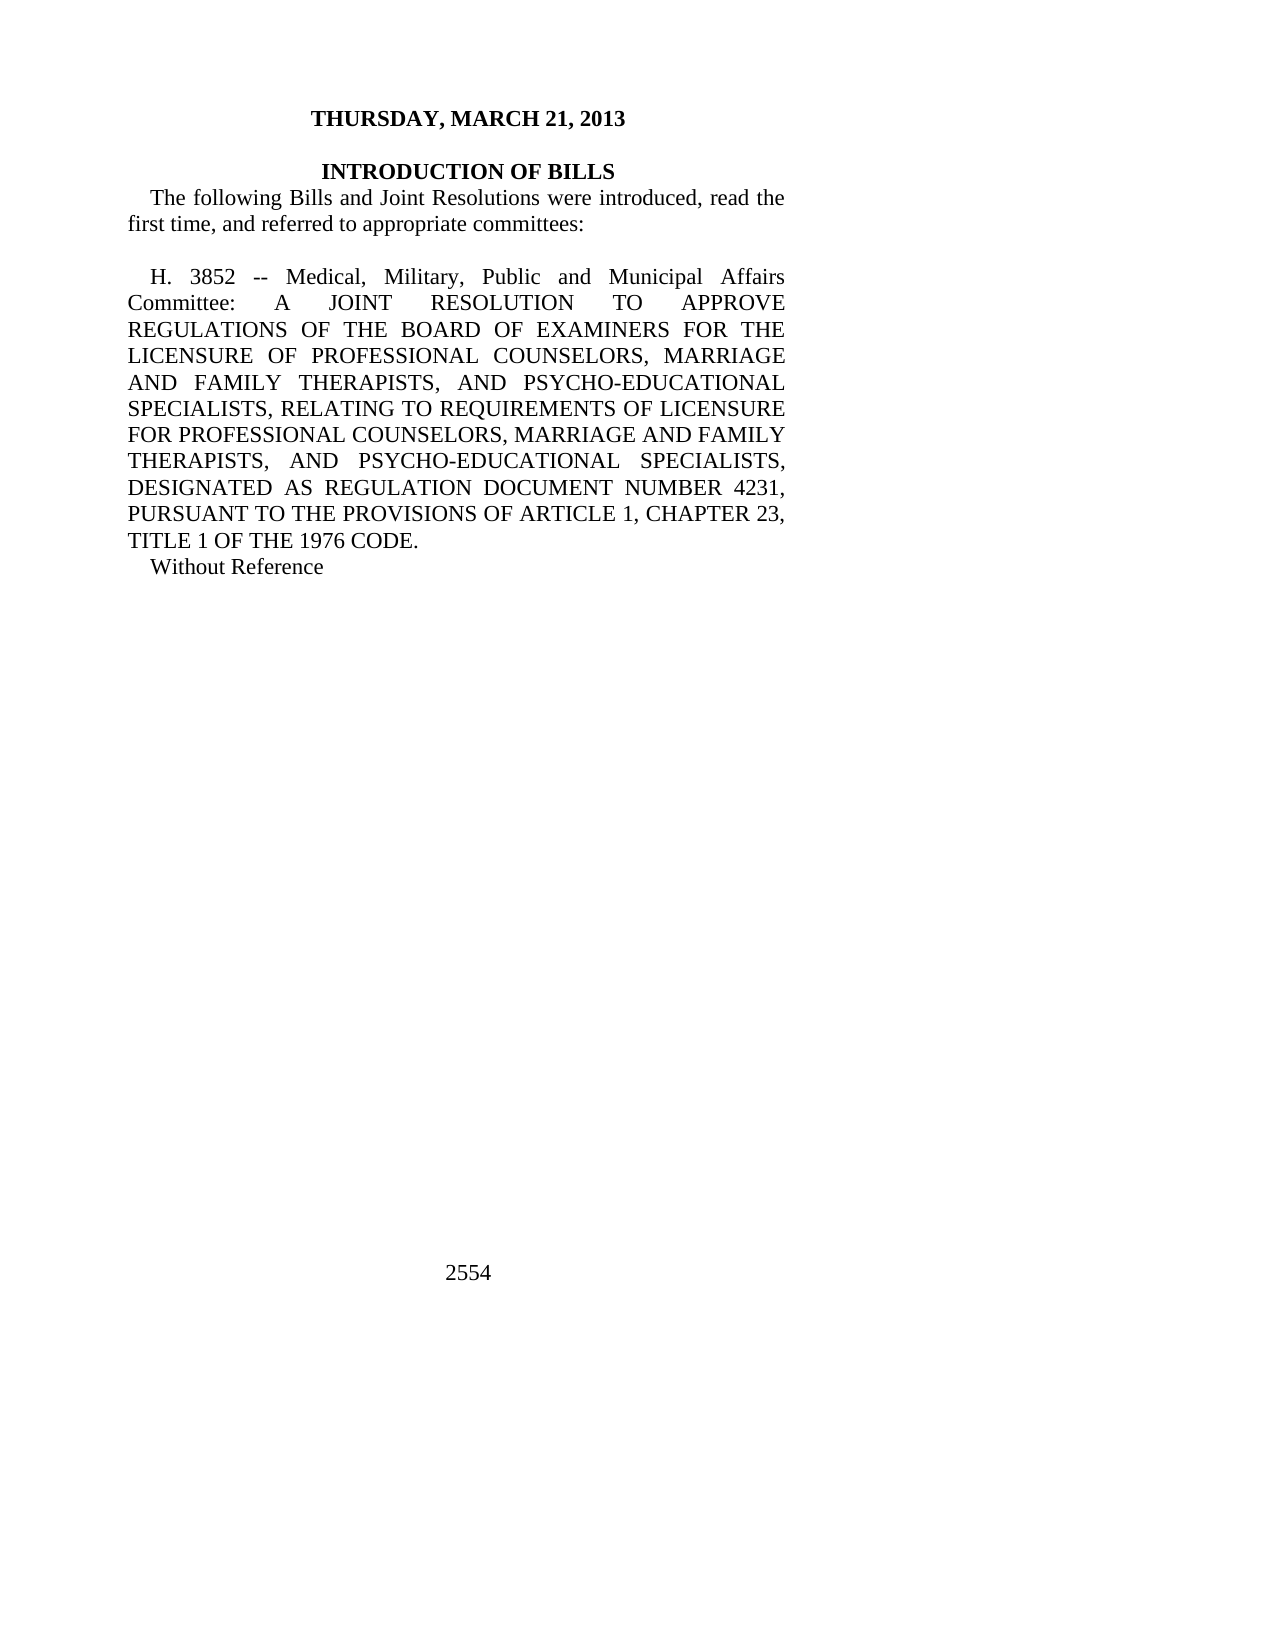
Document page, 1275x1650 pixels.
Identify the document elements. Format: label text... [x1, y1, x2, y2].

text Without Reference [127, 553, 786, 579]
text INTRODUCTION OF BILLS [127, 158, 786, 184]
text The following Bills and Joint Resolutions were introduced, read the first time, and referred to appropriate committees: [127, 184, 786, 237]
text H. 3852 -- Medical, Military, Public and Municipal Affairs Committee: A JOINT RESOLUTION TO APPROVE REGULATIONS OF THE BOARD OF EXAMINERS FOR THE LICENSURE OF PROFESSIONAL COUNSELORS, MARRIAGE AND FAMILY THERAPISTS, AND PSYCHO-EDUCATIONAL SPECIALISTS, RELATING TO REQUIREMENTS OF LICENSURE FOR PROFESSIONAL COUNSELORS, MARRIAGE AND FAMILY THERAPISTS, AND PSYCHO-EDUCATIONAL SPECIALISTS, DESIGNATED AS REGULATION DOCUMENT NUMBER 4231, PURSUANT TO THE PROVISIONS OF ARTICLE 1, CHAPTER 23, TITLE 1 OF THE 1976 CODE. [127, 263, 786, 553]
